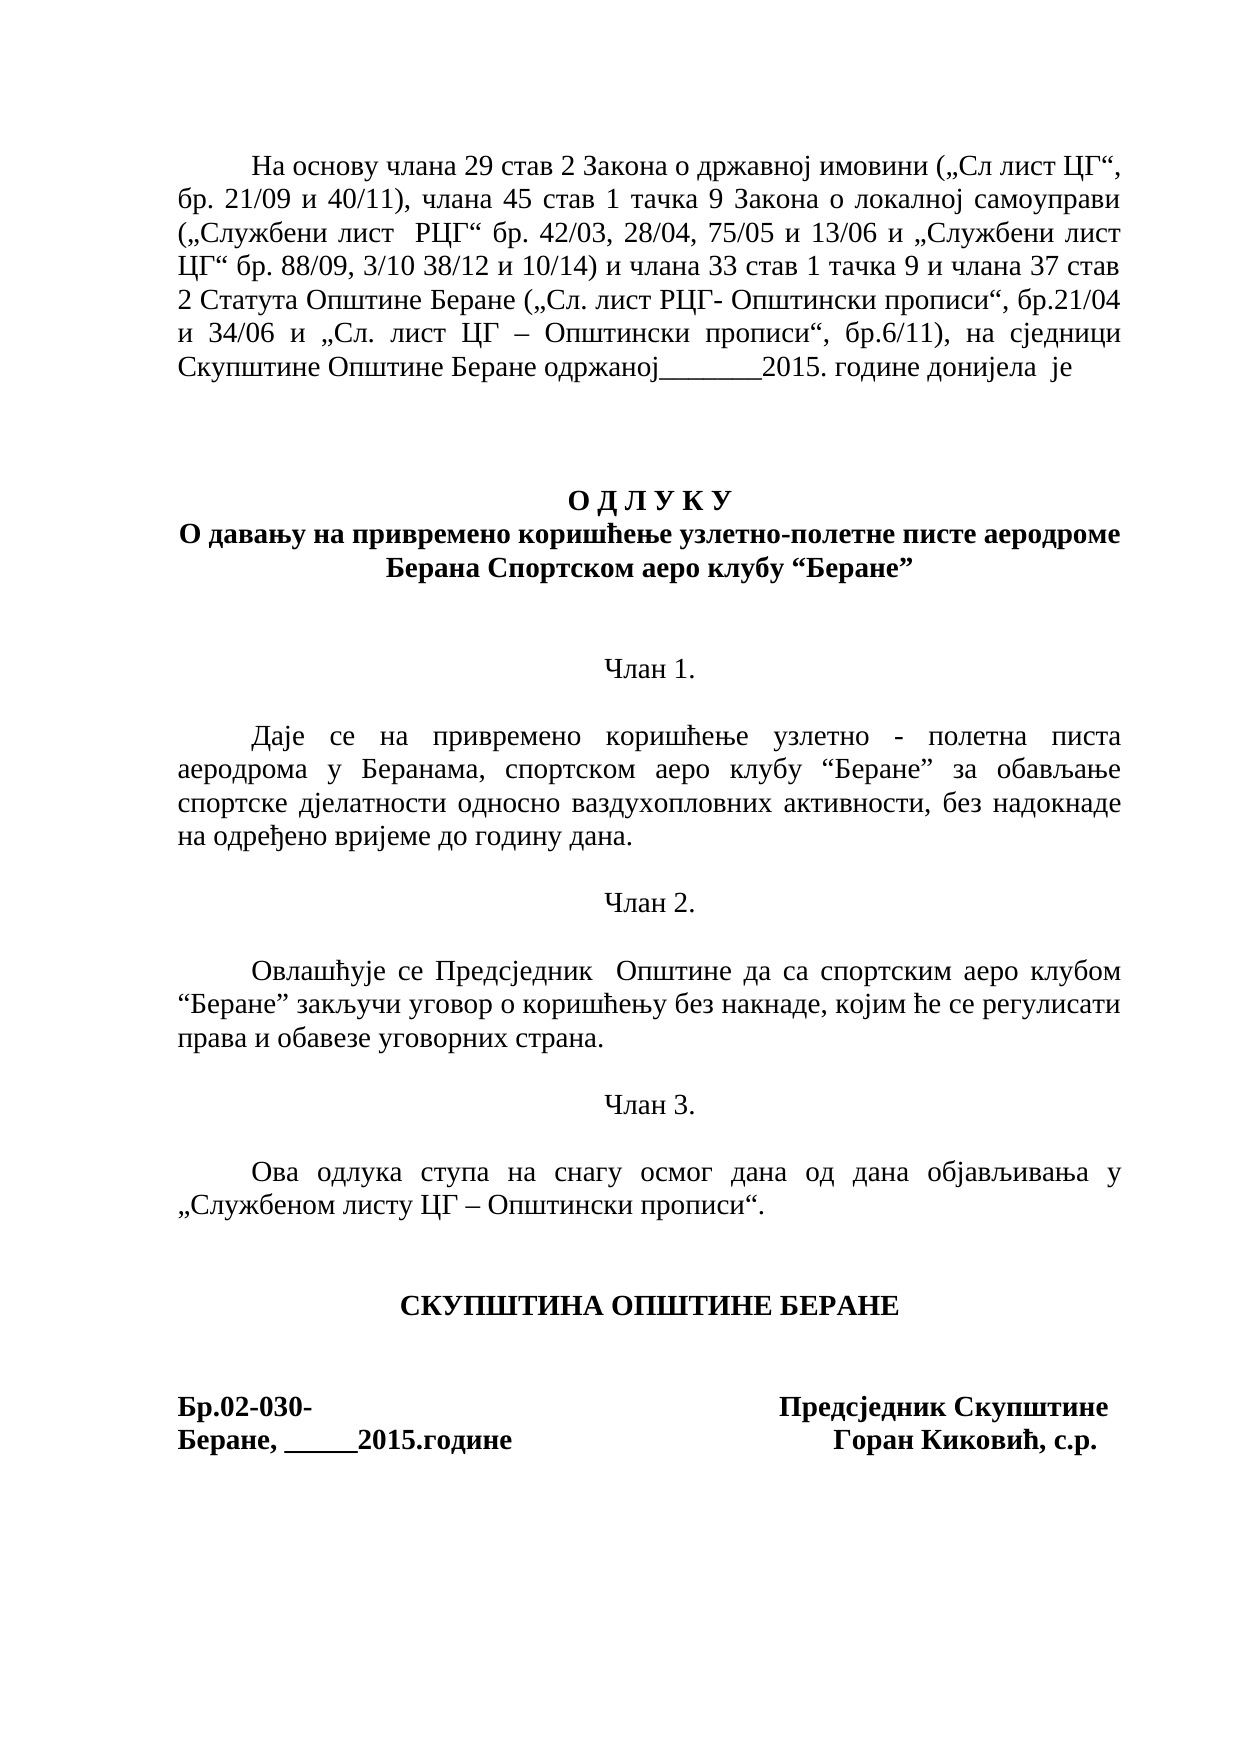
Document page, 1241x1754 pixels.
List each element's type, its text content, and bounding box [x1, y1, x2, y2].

text О Д Л У К У [177, 483, 1122, 517]
text Беране, _____2015.године Горан Киковић, с.р. [177, 1422, 1122, 1456]
text Члан 2. [177, 886, 1122, 919]
text О давању на привремено коришћење узлетно-полетне писте аеродроме Берана Спортском аеро клубу “Беране” [177, 517, 1122, 584]
text СКУПШТИНА ОПШТИНЕ БЕРАНЕ [177, 1288, 1122, 1322]
text Бр.02-030- Предсједник Скупштине [177, 1389, 1122, 1422]
text На основу члана 29 став 2 Закона о државној имовини („Сл лист ЦГ“, бр. 21/09 и 40/11), члана 45 став 1 тачка 9 Закона о локалној самоуправи („Службени лист РЦГ“ бр. 42/03, 28/04, 75/05 и 13/06 и „Службени лист ЦГ“ бр. 88/09, 3/10 38/12 и 10/14) и члана 33 став 1 тачка 9 и члана 37 став 2 Статута Општине Беране („Сл. лист РЦГ- Општински прописи“, бр.21/04 и 34/06 и „Сл. лист ЦГ – Општински прописи“, бр.6/11), на сједници Скупштине Општине Беране одржаној_______2015. године донијела је [177, 148, 1122, 382]
text Члан 3. [177, 1087, 1122, 1120]
text Овлашћује се Предсједник Општине да са спортским аеро клубом “Беране” закључи уговор о коришћењу без накнаде, којим ће се регулисати права и обавезе уговорних страна. [177, 953, 1122, 1053]
text Члан 1. [177, 651, 1122, 684]
text Ова одлука ступа на снагу осмог дана од дана објављивања у „Службеном листу ЦГ – Општински прописи“. [177, 1154, 1122, 1221]
text Даје се на привремено коришћење узлетно - полетна писта аеродрома у Беранама, спортском аеро клубу “Беране” за обављање спортске дјелатности односно ваздухопловних активности, без надокнаде на одређено вријеме до годину дана. [177, 718, 1122, 852]
